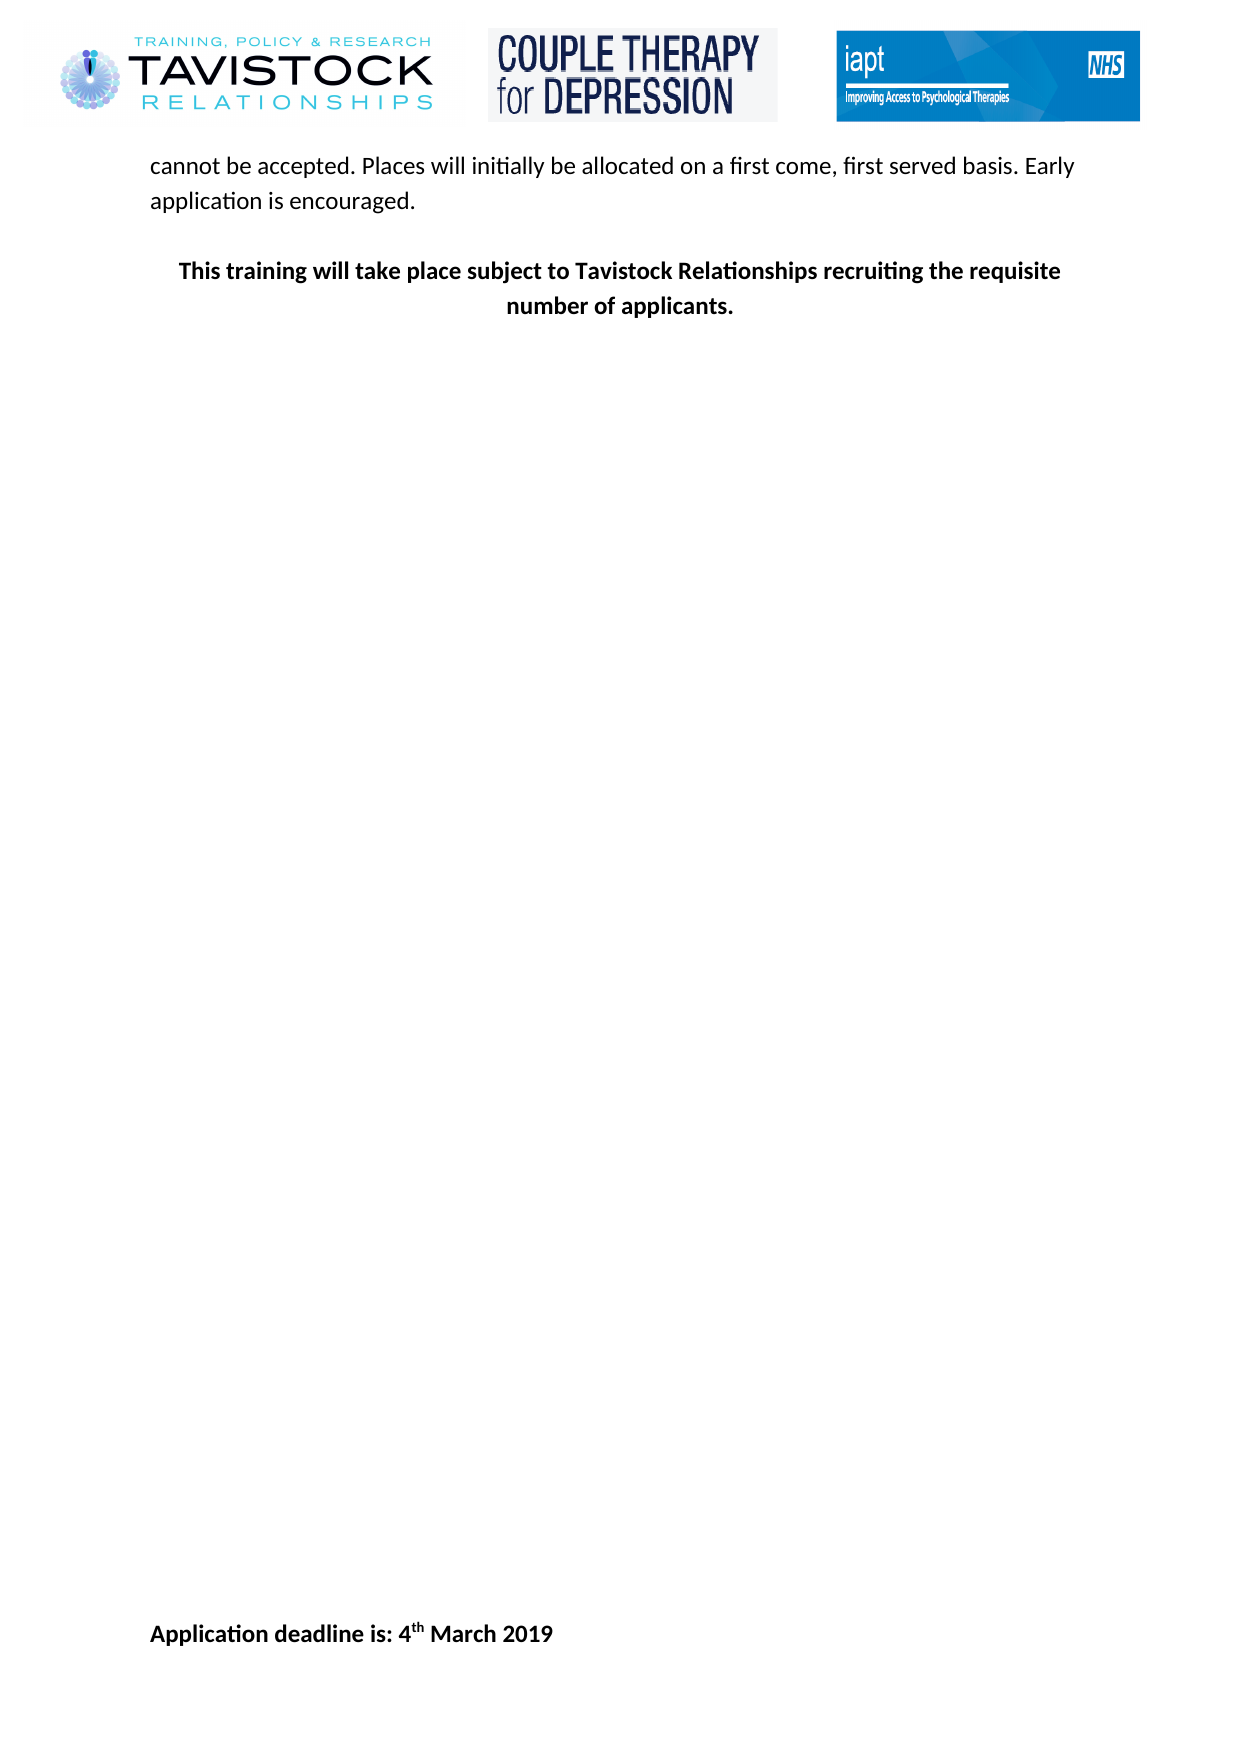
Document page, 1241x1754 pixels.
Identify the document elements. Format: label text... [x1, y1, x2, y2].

picture [488, 28, 778, 122]
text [150, 150, 1090, 216]
picture [22, 20, 467, 127]
text This training will take place subject to Tavistock Relationships recruiting the requisite number of applicants. [150, 255, 1090, 321]
